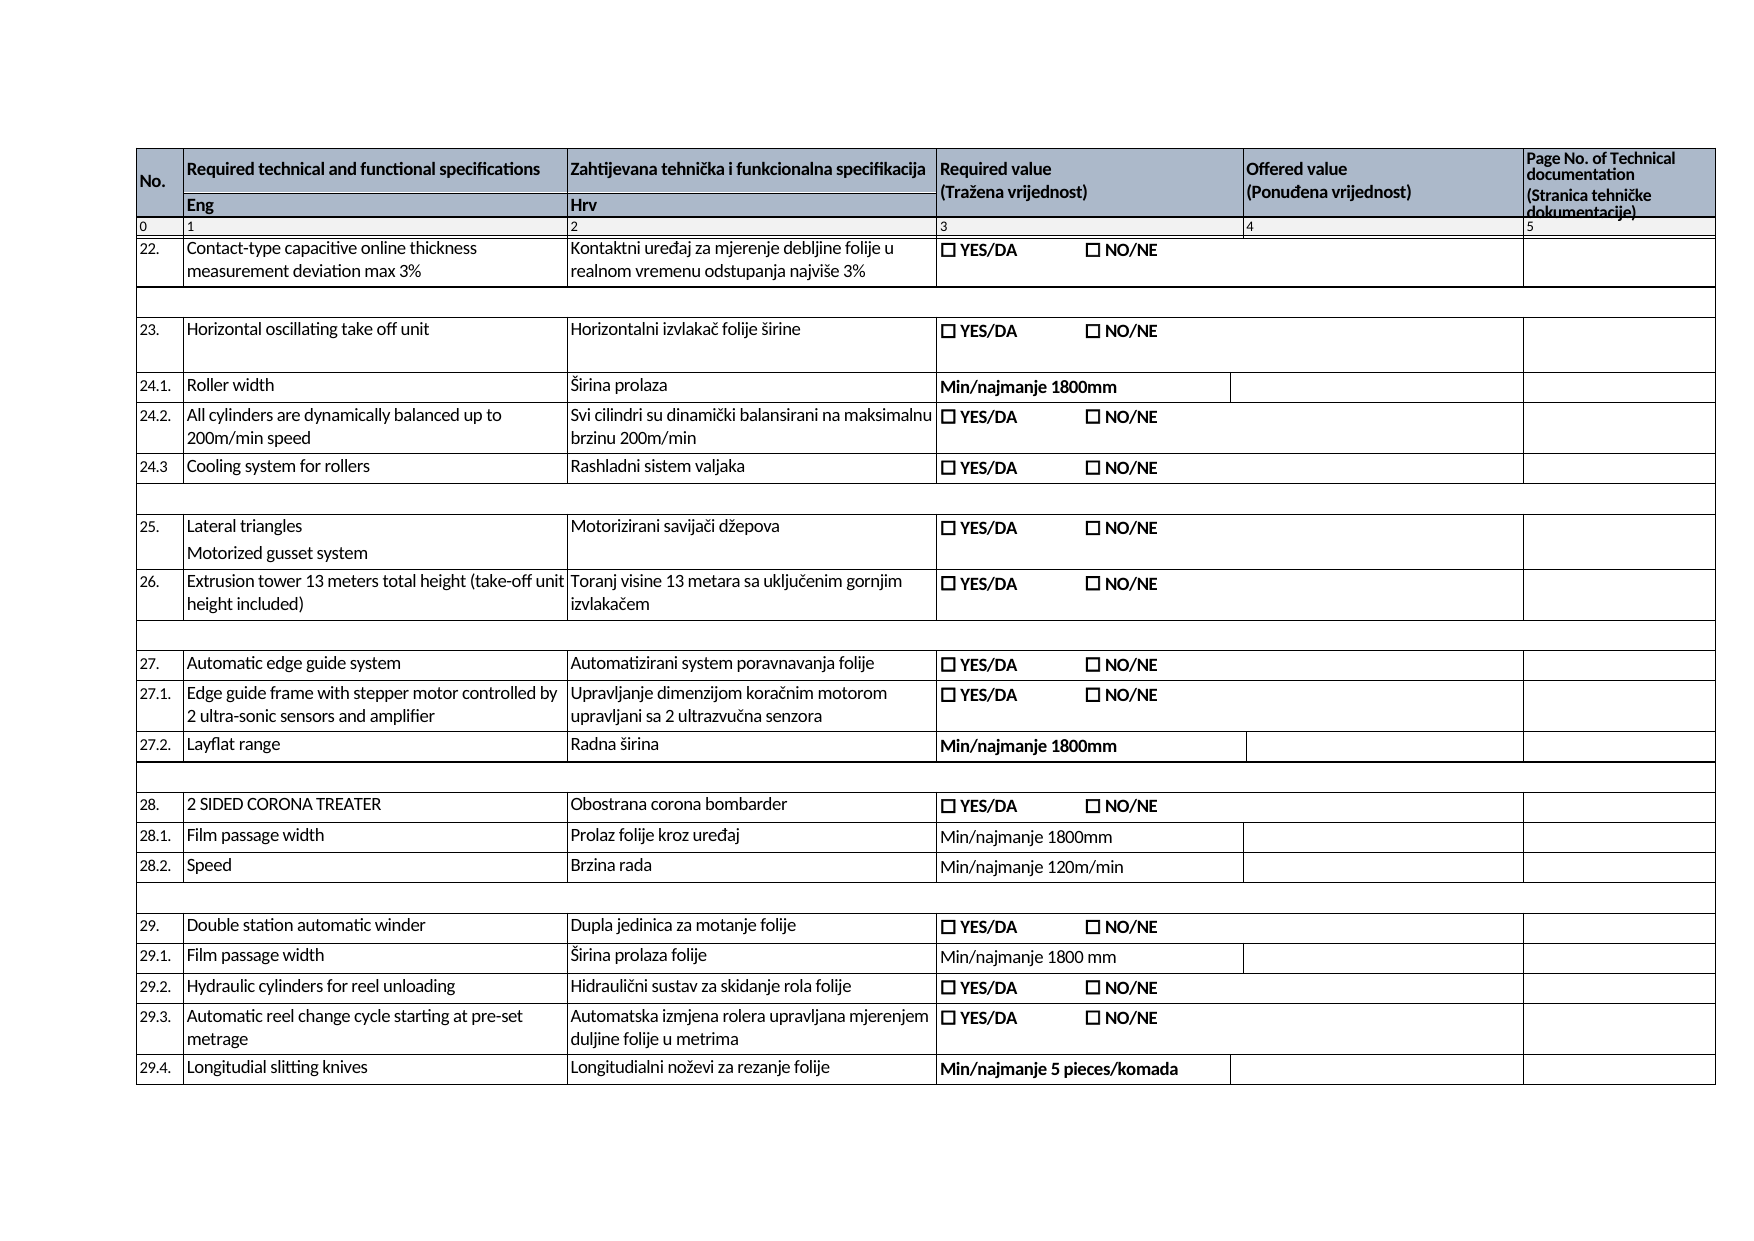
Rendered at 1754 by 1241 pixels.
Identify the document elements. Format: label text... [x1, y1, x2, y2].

table_cell Rashladni sistem valjaka [568, 454, 936, 483]
table_cell [1231, 1055, 1523, 1084]
table_cell [1524, 974, 1715, 1003]
table_cell 22. [137, 239, 183, 286]
table_cell Min/najmanje 1800mm [937, 373, 1230, 402]
table_cell Roller width [184, 373, 567, 402]
table_cell Min/najmanje 1800mm [937, 823, 1243, 852]
table_cell Horizontalni izvlakač folije širine [568, 318, 936, 372]
table_cell Hydraulic cylinders for reel unloading [184, 974, 567, 1003]
table_cell YES/DA NO/NE [937, 793, 1523, 822]
table_header Zahtijevana tehnička i funkcionalna specifikacija [568, 149, 936, 192]
table_cell 0 [137, 218, 183, 235]
table_cell Layflat range [184, 732, 567, 761]
table_cell [1244, 823, 1523, 852]
table_cell [1524, 1055, 1715, 1084]
table_cell 24.3 [137, 454, 183, 483]
table_cell [1524, 651, 1715, 680]
table_cell 3 [937, 218, 1243, 235]
table_cell [137, 763, 1715, 792]
table_cell [1524, 944, 1715, 973]
table_cell Hidraulični sustav za skidanje rola folije [568, 974, 936, 1003]
table_header Page No. of Technical documentation (Stranica tehničke dokumentacije) [1524, 149, 1715, 216]
table_cell YES/DA NO/NE [937, 974, 1523, 1003]
table_cell 29. [137, 914, 183, 943]
table_header No. [137, 149, 183, 216]
table_cell YES/DA NO/NE [937, 239, 1523, 286]
table_cell [1524, 793, 1715, 822]
table_cell [1524, 823, 1715, 852]
table_cell 26. [137, 570, 183, 620]
table_cell Automatic edge guide system [184, 651, 567, 680]
table_cell All cylinders are dynamically balanced up to 200m/min speed [184, 403, 567, 453]
table_cell 29.3. [137, 1004, 183, 1054]
table_cell [1524, 318, 1715, 372]
table_header Required technical and functional specifications [184, 149, 567, 192]
table_cell 5 [1524, 218, 1715, 235]
table_cell Lateral triangles Motorized gusset system [184, 515, 567, 569]
table_cell 28. [137, 793, 183, 822]
table_cell Horizontal oscillating take off unit [184, 318, 567, 372]
table_cell 4 [1244, 218, 1523, 235]
table_cell YES/DA NO/NE [937, 1004, 1523, 1054]
table_cell Motorizirani savijači džepova [568, 515, 936, 569]
table_cell YES/DA NO/NE [937, 651, 1523, 680]
table_cell Min/najmanje 1800 mm [937, 944, 1243, 973]
table_header Required value (Tražena vrijednost) [937, 149, 1243, 216]
table_cell 25. [137, 515, 183, 569]
table_cell Brzina rada [568, 853, 936, 882]
table_cell 24.2. [137, 403, 183, 453]
table_cell Speed [184, 853, 567, 882]
table_cell [1231, 373, 1523, 402]
table_header Offered value (Ponuđena vrijednost) [1244, 149, 1523, 216]
table_cell [137, 621, 1715, 650]
table_cell Toranj visine 13 metara sa uključenim gornjim izvlakačem [568, 570, 936, 620]
table_cell 29.1. [137, 944, 183, 973]
table_cell Dupla jedinica za motanje folije [568, 914, 936, 943]
table_cell Contact-type capacitive online thickness measurement deviation max 3% [184, 239, 567, 286]
table_cell Eng [184, 194, 567, 216]
table_cell Svi cilindri su dinamički balansirani na maksimalnu brzinu 200m/min [568, 403, 936, 453]
table_cell Edge guide frame with stepper motor controlled by 2 ultra-sonic sensors and amplifier [184, 681, 567, 731]
table_cell YES/DA NO/NE [937, 318, 1523, 372]
table_cell Hrv [568, 194, 936, 216]
table_cell [137, 883, 1715, 912]
table_cell Longitudial slitting knives [184, 1055, 567, 1084]
table_cell YES/DA NO/NE [937, 570, 1523, 620]
table_cell Širina prolaza folije [568, 944, 936, 973]
table_cell [1244, 944, 1523, 973]
table_cell Cooling system for rollers [184, 454, 567, 483]
table_cell Obostrana corona bombarder [568, 793, 936, 822]
table_cell [1524, 403, 1715, 453]
table_cell Min/najmanje 5 pieces/komada [937, 1055, 1230, 1084]
table_cell [1524, 515, 1715, 569]
table_cell YES/DA NO/NE [937, 454, 1523, 483]
table_cell 28.1. [137, 823, 183, 852]
table_cell Extrusion tower 13 meters total height (take-off unit height included) [184, 570, 567, 620]
table_cell 29.2. [137, 974, 183, 1003]
table_cell Longitudialni noževi za rezanje folije [568, 1055, 936, 1084]
table_cell Širina prolaza [568, 373, 936, 402]
table_cell [137, 484, 1715, 513]
table_cell Automatizirani system poravnavanja folije [568, 651, 936, 680]
table_cell YES/DA NO/NE [937, 515, 1523, 569]
table_cell [1524, 570, 1715, 620]
table_cell YES/DA NO/NE [937, 914, 1523, 943]
table_cell [1524, 373, 1715, 402]
table_cell [1524, 454, 1715, 483]
table_cell Min/najmanje 120m/min [937, 853, 1243, 882]
table_cell [137, 288, 1715, 317]
table_cell 1 [184, 218, 567, 235]
table_cell 28.2. [137, 853, 183, 882]
table_cell Automatic reel change cycle starting at pre-set metrage [184, 1004, 567, 1054]
table_cell 27.2. [137, 732, 183, 761]
table_cell Kontaktni uređaj za mjerenje debljine folije u realnom vremenu odstupanja najviše 3% [568, 239, 936, 286]
table_cell 23. [137, 318, 183, 372]
table_cell [1524, 732, 1715, 761]
table_cell YES/DA NO/NE [937, 403, 1523, 453]
table_cell [1524, 914, 1715, 943]
table_cell [1524, 1004, 1715, 1054]
table_cell 29.4. [137, 1055, 183, 1084]
table_cell 27.1. [137, 681, 183, 731]
table_cell Double station automatic winder [184, 914, 567, 943]
table_cell 27. [137, 651, 183, 680]
table_cell [1244, 853, 1523, 882]
table_cell 24.1. [137, 373, 183, 402]
table_cell Prolaz folije kroz uređaj [568, 823, 936, 852]
table_cell Radna širina [568, 732, 936, 761]
table_cell Film passage width [184, 823, 567, 852]
table_cell Film passage width [184, 944, 567, 973]
table_cell Upravljanje dimenzijom koračnim motorom upravljani sa 2 ultrazvučna senzora [568, 681, 936, 731]
table_cell Min/najmanje 1800mm [937, 732, 1246, 761]
table_cell [1524, 239, 1715, 286]
table_cell [1524, 681, 1715, 731]
table_cell [1524, 853, 1715, 882]
table_cell YES/DA NO/NE [937, 681, 1523, 731]
table_cell [1247, 732, 1523, 761]
table_cell 2 [568, 218, 936, 235]
table_cell 2 SIDED CORONA TREATER [184, 793, 567, 822]
table_cell Automatska izmjena rolera upravljana mjerenjem duljine folije u metrima [568, 1004, 936, 1054]
